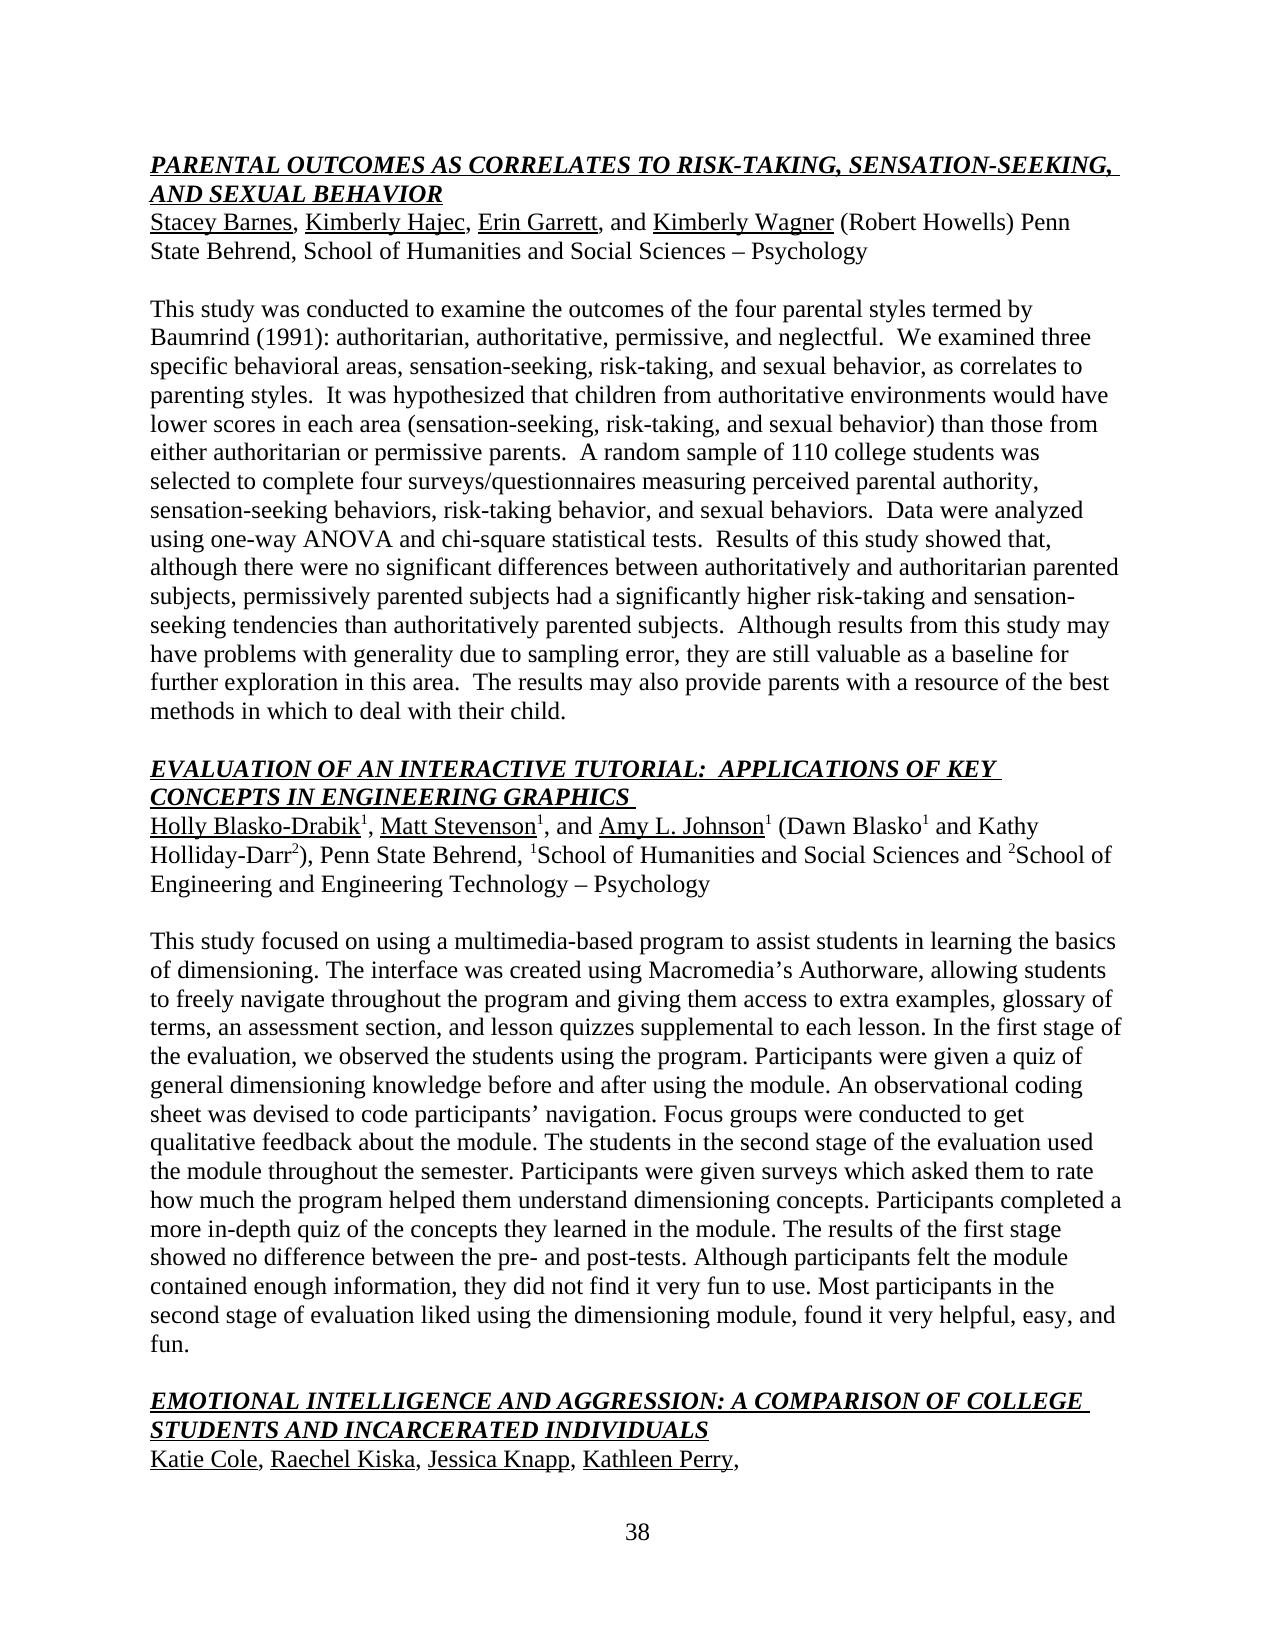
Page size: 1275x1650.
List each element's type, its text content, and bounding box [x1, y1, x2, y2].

subtitle Parental Outcomes as Correlates to Risk-Taking, Sensation-Seeking, and Sexual Behavior [150, 150, 1125, 207]
text Holly Blasko-Drabik1, Matt Stevenson1, and Amy L. Johnson1 (Dawn Blasko1 and Kathy Holliday-Darr2), Penn State Behrend, 1School of Humanities and Social Sciences and 2School of Engineering and Engineering Technology – Psychology [150, 811, 1125, 897]
text This study focused on using a multimedia-based program to assist students in learning the basics of dimensioning. The interface was created using Macromedia’s Authorware, allowing students to freely navigate throughout the program and giving them access to extra examples, glossary of terms, an assessment section, and lesson quizzes supplemental to each lesson. In the first stage of the evaluation, we observed the students using the program. Participants were given a quiz of general dimensioning knowledge before and after using the module. An observational coding sheet was devised to code participants’ navigation. Focus groups were conducted to get qualitative feedback about the module. The students in the second stage of the evaluation used the module throughout the semester. Participants were given surveys which asked them to rate how much the program helped them understand dimensioning concepts. Participants completed a more in-depth quiz of the concepts they learned in the module. The results of the first stage showed no difference between the pre- and post-tests. Although participants felt the module contained enough information, they did not find it very fun to use. Most participants in the second stage of evaluation liked using the dimensioning module, found it very helpful, easy, and fun. [150, 926, 1125, 1357]
text This study was conducted to examine the outcomes of the four parental styles termed by Baumrind (1991): authoritarian, authoritative, permissive, and neglectful. We examined three specific behavioral areas, sensation-seeking, risk-taking, and sexual behavior, as correlates to parenting styles. It was hypothesized that children from authoritative environments would have lower scores in each area (sensation-seeking, risk-taking, and sexual behavior) than those from either authoritarian or permissive parents. A random sample of 110 college students was selected to complete four surveys/questionnaires measuring perceived parental authority, sensation-seeking behaviors, risk-taking behavior, and sexual behaviors. Data were analyzed using one-way ANOVA and chi-square statistical tests. Results of this study showed that, although there were no significant differences between authoritatively and authoritarian parented subjects, permissively parented subjects had a significantly higher risk-taking and sensation-seeking tendencies than authoritatively parented subjects. Although results from this study may have problems with generality due to sampling error, they are still valuable as a baseline for further exploration in this area. The results may also provide parents with a resource of the best methods in which to deal with their child. [150, 294, 1125, 725]
subtitle Evaluation of an Interactive Tutorial: Applications of Key Concepts in Engineering Graphics [150, 754, 1125, 811]
text Stacey Barnes, Kimberly Hajec, Erin Garrett, and Kimberly Wagner (Robert Howells) Behrend, School of Humanities and Social Sciences – Psychology [150, 207, 1125, 265]
subtitle Emotional Intelligence and Aggression: A Comparison of College Students and Incarcerated Individuals [150, 1386, 1125, 1444]
text Katie Cole, Raechel Kiska, Jessica Knapp, Kathleen Perry, [150, 1444, 1125, 1472]
